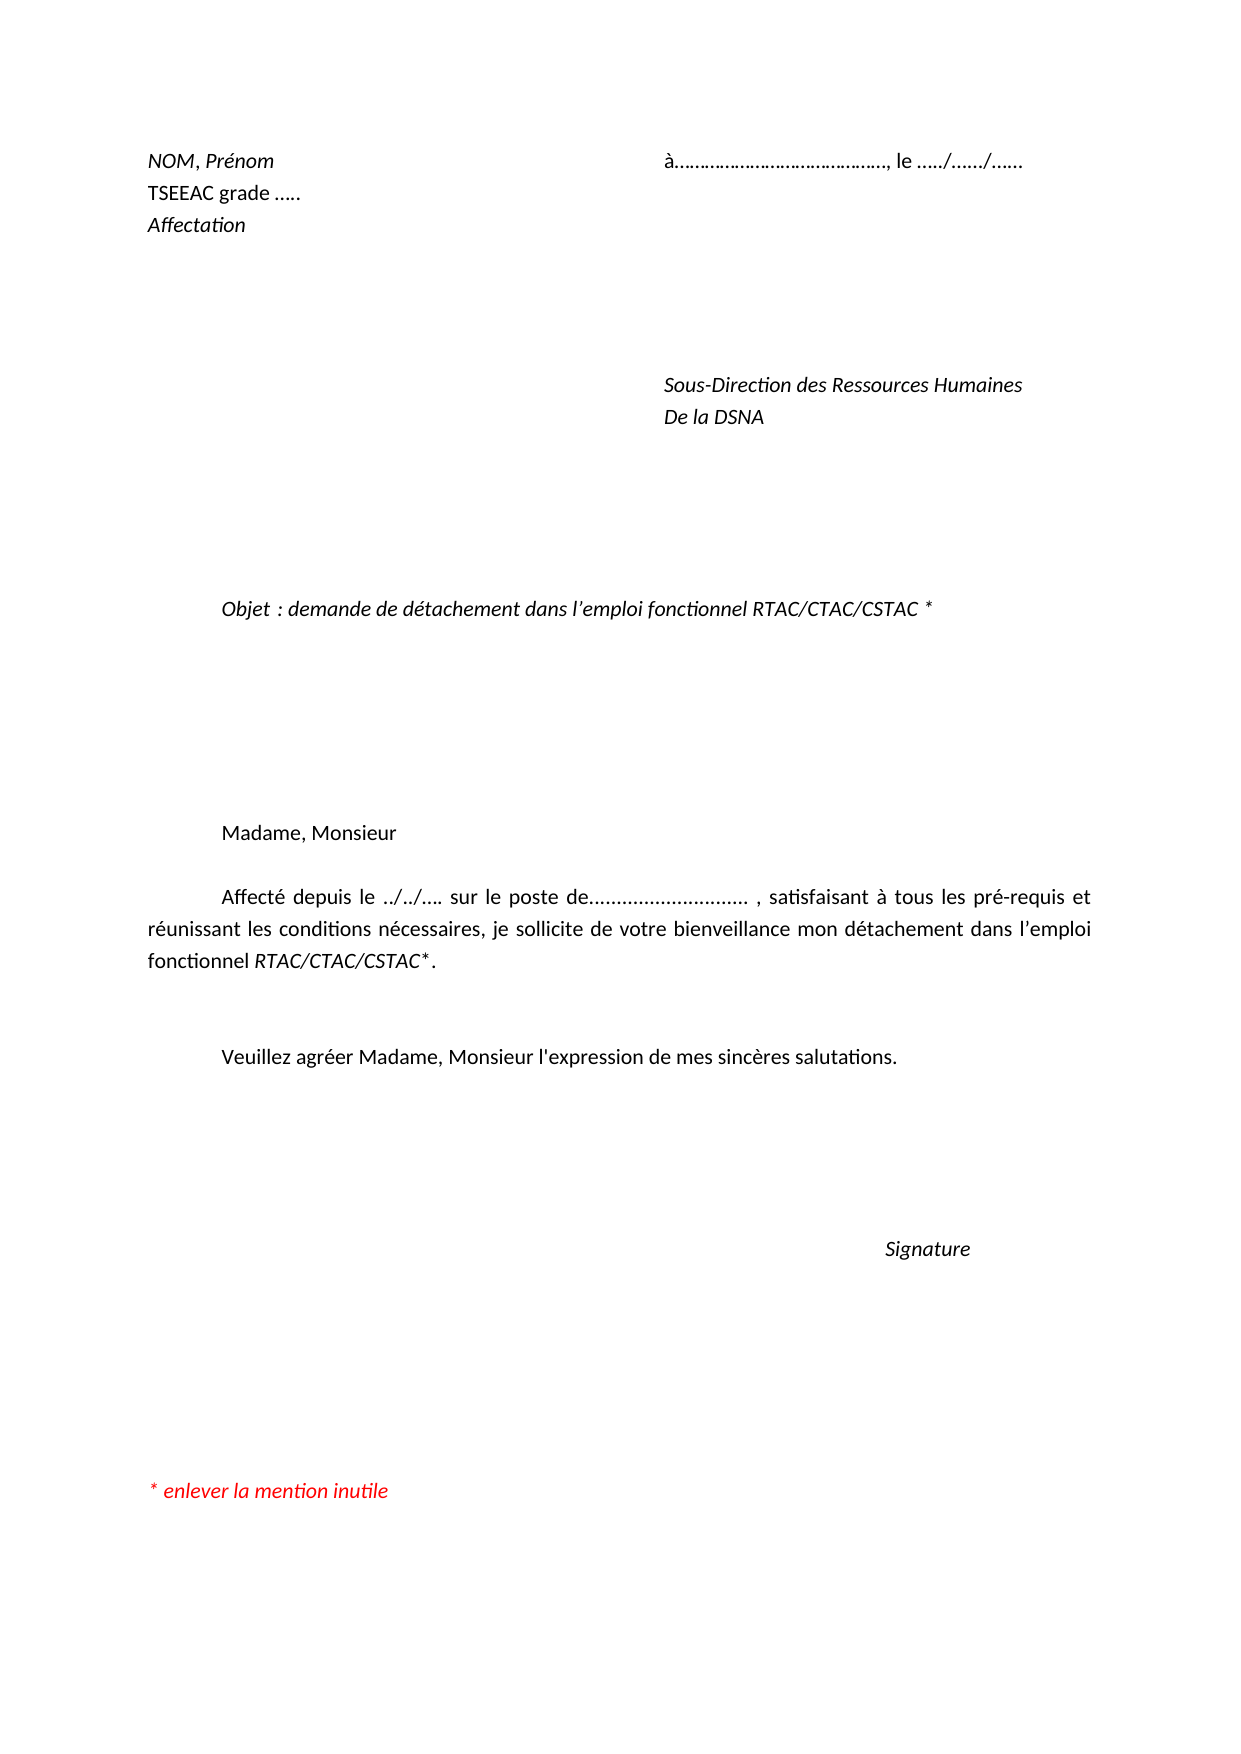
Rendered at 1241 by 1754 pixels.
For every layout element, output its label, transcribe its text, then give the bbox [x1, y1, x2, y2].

text Madame, Monsieur [148, 819, 1093, 846]
text TSEEAC grade ….. [148, 179, 1093, 206]
text Signature [148, 1235, 1093, 1262]
text De la DSNA [148, 403, 1093, 430]
text Affectation [148, 212, 1093, 238]
text Objet : demande de détachement dans l’emploi fonctionnel RTAC/CTAC/CSTAC * [148, 595, 1093, 622]
text NOM, Prénom à……………………………………, le …../….../…... [148, 148, 1093, 174]
text * enlever la mention inutile [148, 1477, 1093, 1504]
text Sous-Direction des Ressources Humaines [148, 371, 1093, 398]
text Affecté depuis le ../../…. sur le poste de............................. , satisfaisant à tous les pré-requis et réunissant les conditions nécessaires, je sollicite de votre bienveillance mon détachement dans l’emploi fonctionnel RTAC/CTAC/CSTAC*. [148, 883, 1093, 974]
text Veuillez agréer Madame, Monsieur l'expression de mes sincères salutations. [148, 1043, 1093, 1070]
